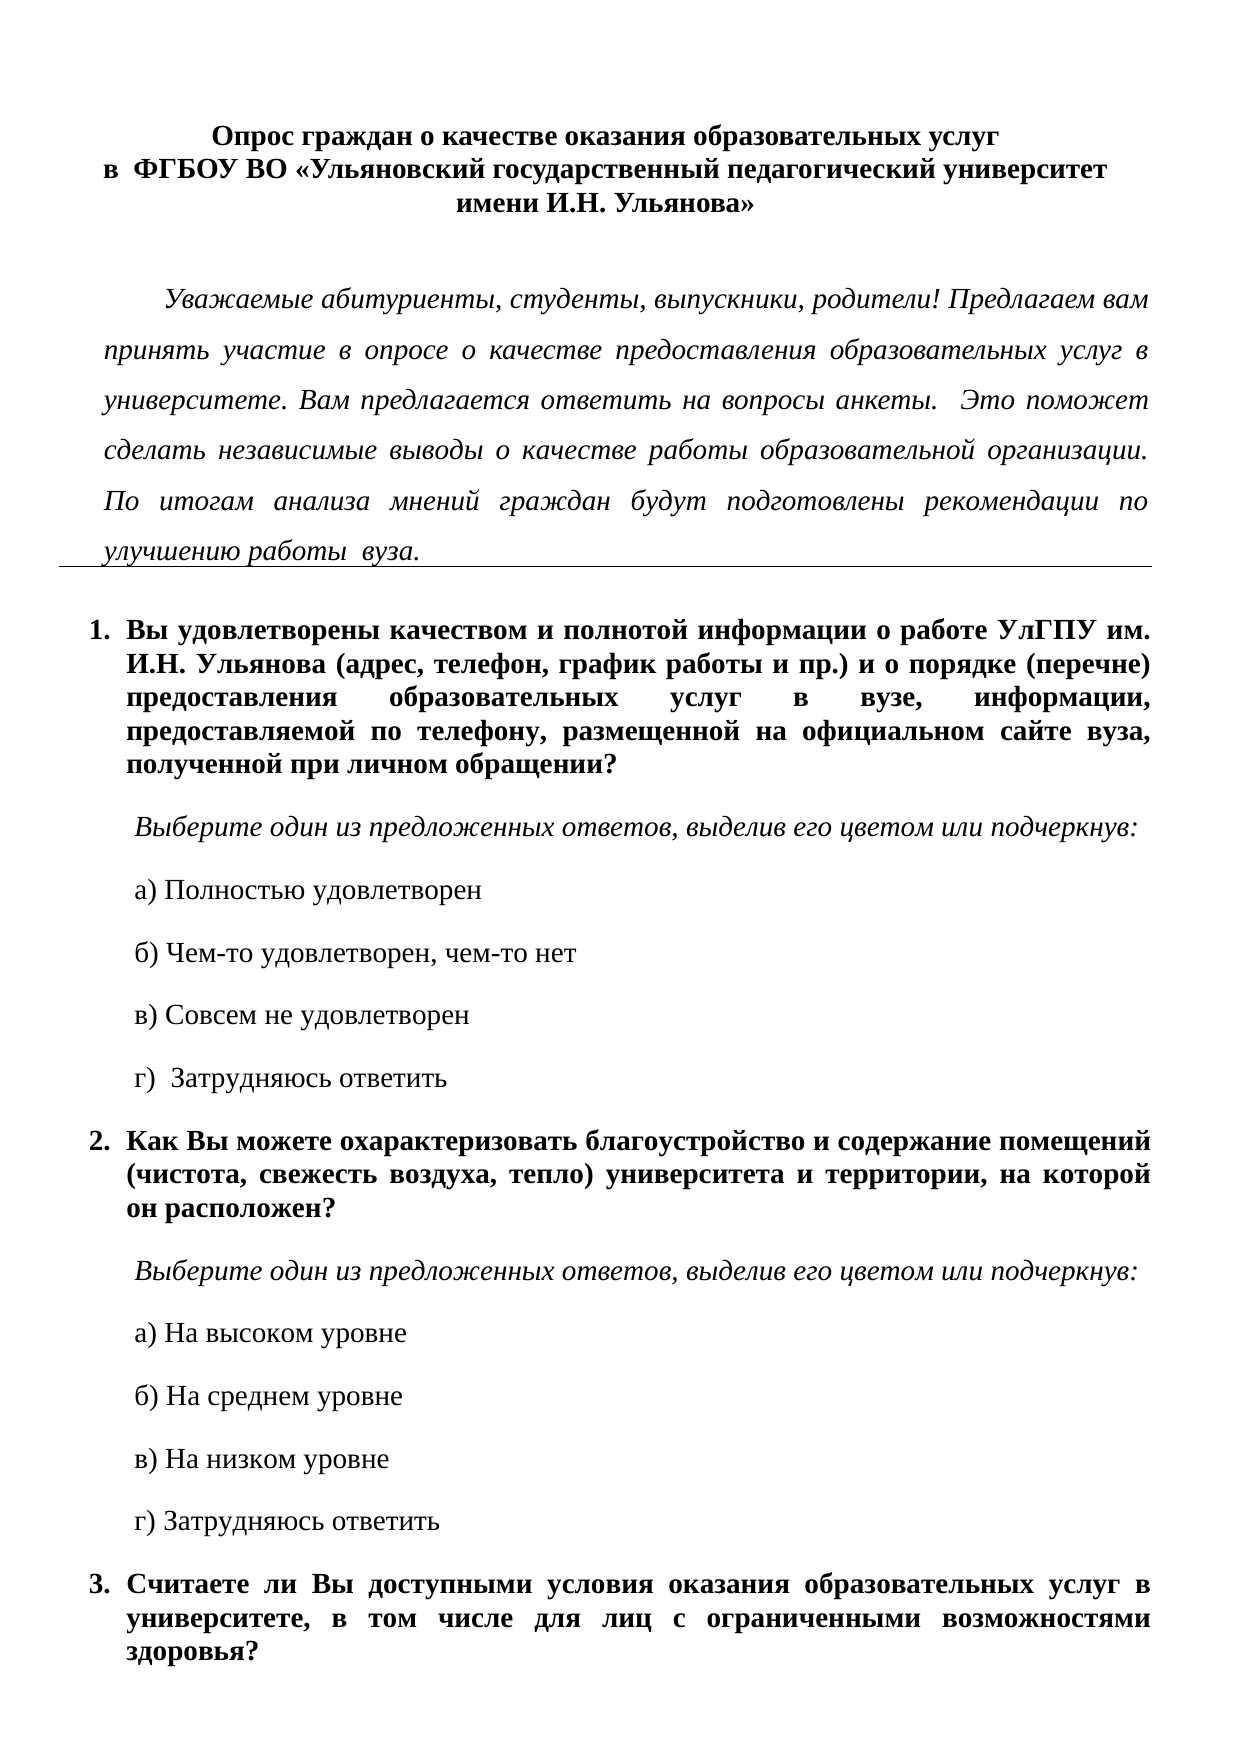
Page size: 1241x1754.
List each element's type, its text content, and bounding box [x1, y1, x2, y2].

text б) Чем-то удовлетворен, чем-то нет [134, 935, 1152, 968]
text б) На среднем уровне [134, 1378, 1152, 1412]
text Опрос граждан о качестве оказания образовательных услуг [59, 118, 1152, 152]
text г) Затрудняюсь ответить [134, 1503, 1152, 1537]
text Выберите один из предложенных ответов, выделив его цветом или подчеркнув: [134, 1253, 1152, 1286]
text Уважаемые абитуриенты, студенты, выпускники, родители! Предлагаем вам принять участие в опросе о качестве предоставления образовательных услуг в университете. Вам предлагается ответить на вопросы анкеты. Это поможет сделать независимые выводы о качестве работы образовательной организации. По итогам анализа мнений граждан будут подготовлены рекомендации по улучшению работы вуза. [103, 281, 1152, 566]
text Выберите один из предложенных ответов, выделив его цветом или подчеркнув: [134, 809, 1152, 843]
list Как Вы можете охарактеризовать благоустройство и содержание помещений (чистота, свежесть воздуха, тепло) университета и территории, на которой он расположен? [88, 1123, 1152, 1223]
text в ФГБОУ ВО «Ульяновский государственный педагогический университет имени И.Н. Ульянова» [59, 152, 1152, 219]
list Вы удовлетворены качеством и полнотой информации о работе УлГПУ им. И.Н. Ульянова (адрес, телефон, график работы и пр.) и о порядке (перечне) предоставления образовательных услуг в вузе, информации, предоставляемой по телефону, размещенной на официальном сайте вуза, полученной при личном обращении? [88, 612, 1152, 780]
text а) Полностью удовлетворен [134, 872, 1152, 906]
text г) Затрудняюсь ответить [134, 1060, 1152, 1094]
text в) Совсем не удовлетворен [134, 997, 1152, 1031]
list Считаете ли Вы доступными условия оказания образовательных услуг в университете, в том числе для лиц с ограниченными возможностями здоровья? [88, 1566, 1152, 1667]
text а) На высоком уровне [134, 1315, 1152, 1349]
text в) На низком уровне [134, 1441, 1152, 1474]
